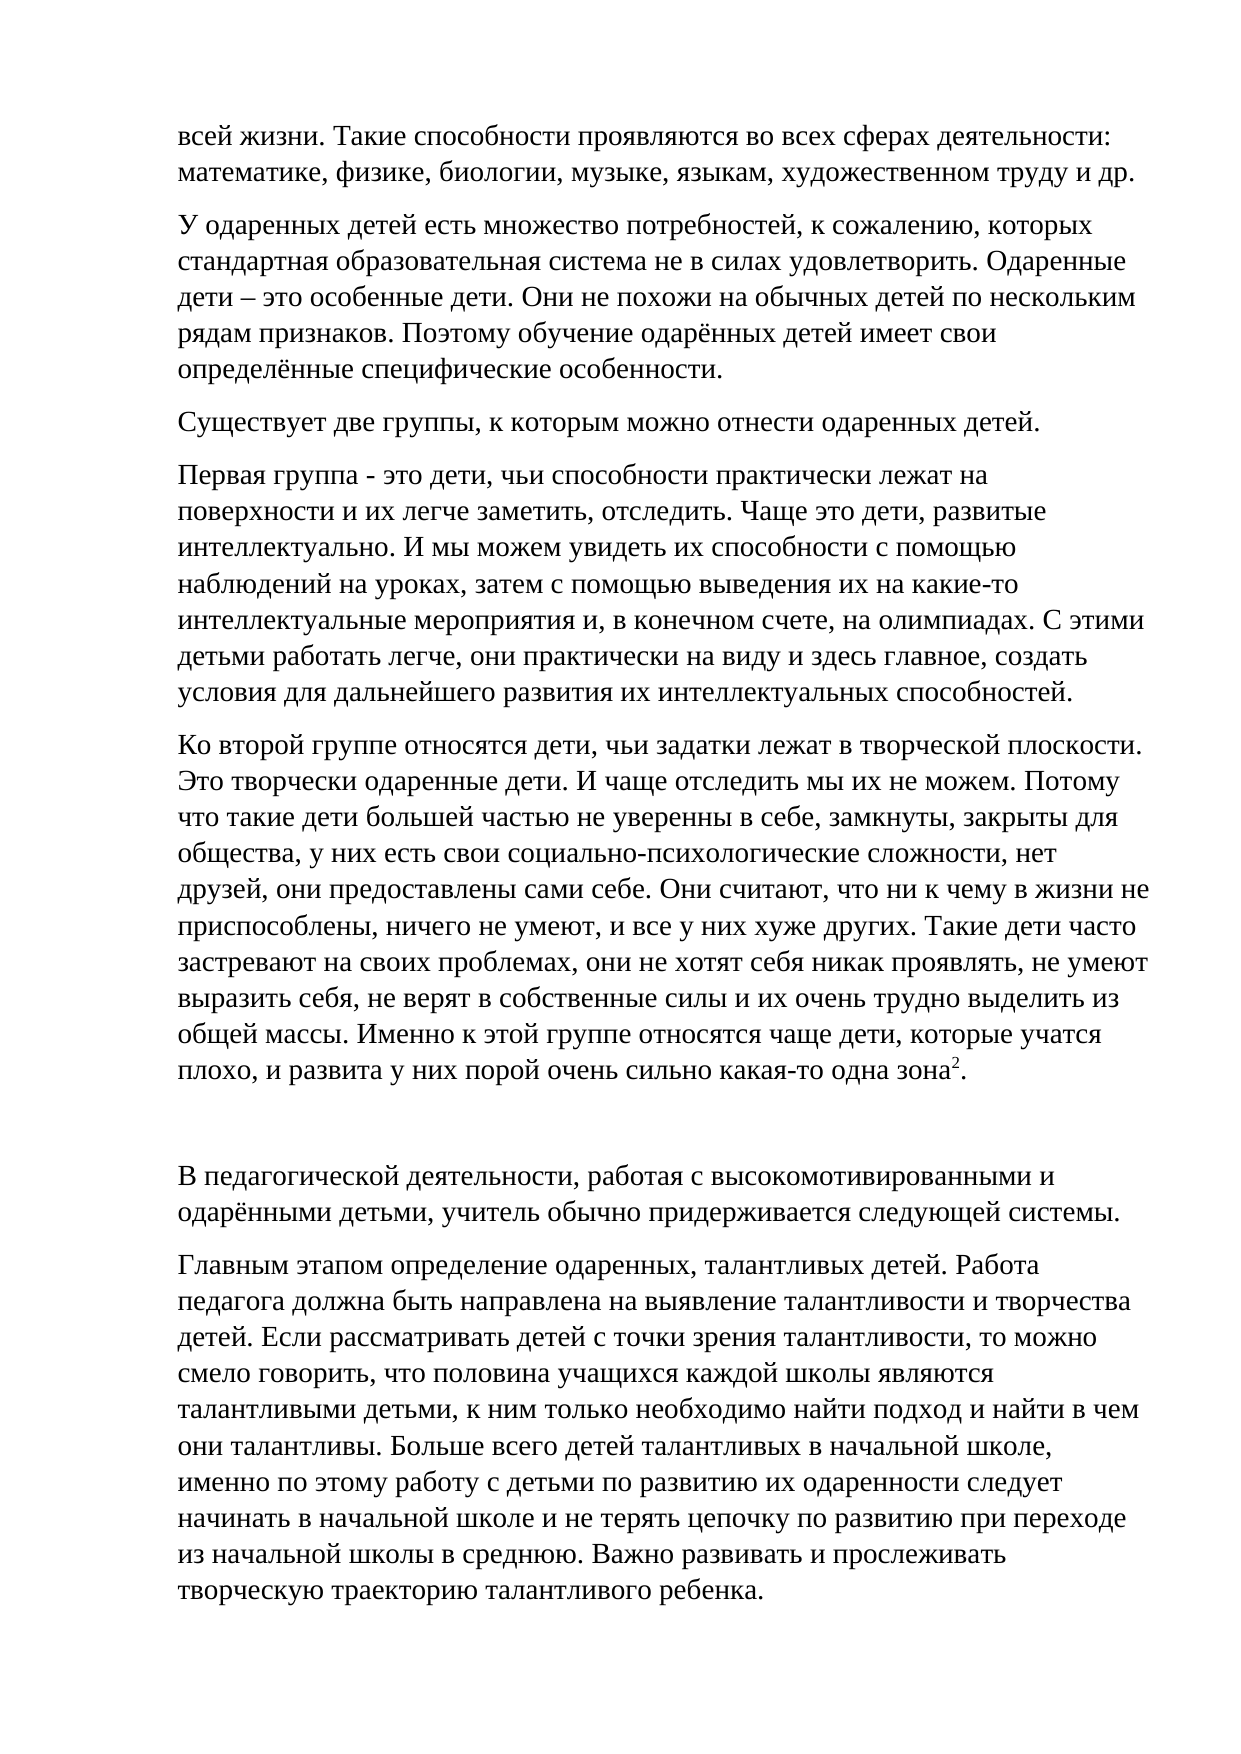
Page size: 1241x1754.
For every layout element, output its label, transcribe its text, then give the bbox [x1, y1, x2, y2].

text У одаренных детей есть множество потребностей, к сожалению, которых стандартная образовательная система не в силах удовлетворить. Одаренные дети – это особенные дети. Они не похожи на обычных детей по нескольким рядам признаков. Поэтому обучение одарённых детей имеет свои определённые специфические особенности. [177, 207, 1152, 385]
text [177, 118, 1152, 188]
text Главным этапом определение одаренных, талантливых детей. Работа педагога должна быть направлена на выявление талантливости и творчества детей. Если рассматривать детей с точки зрения талантливости, то можно смело говорить, что половина учащихся каждой школы являются талантливыми детьми, к ним только необходимо найти подход и найти в чем они талантливы. Больше всего детей талантливых в начальной школе, именно по этому работу с детьми по развитию их одаренности следует начинать в начальной школе и не терять цепочку по развитию при переходе из начальной школы в среднюю. Важно развивать и прослеживать творческую траекторию талантливого ребенка. [177, 1247, 1152, 1606]
text Существует две группы, к которым можно отнести одаренных детей. [177, 404, 1152, 438]
text Ко второй группе относятся дети, чьи задатки лежат в творческой плоскости. Это творчески одаренные дети. И чаще отследить мы их не можем. Потому что такие дети большей частью не уверенны в себе, замкнуты, закрыты для общества, у них есть свои социально-психологические сложности, нет друзей, они предоставлены сами себе. Они считают, что ни к чему в жизни не приспособлены, ничего не умеют, и все у них хуже других. Такие дети часто застревают на своих проблемах, они не хотят себя никак проявлять, не умеют выразить себя, не верят в собственные силы и их очень трудно выделить из общей массы. Именно к этой группе относятся чаще дети, которые учатся плохо, и развита у них порой очень сильно какая-то одна зона2. [177, 727, 1152, 1086]
text Первая группа - это дети, чьи способности практически лежат на поверхности и их легче заметить, отследить. Чаще это дети, развитые интеллектуально. И мы можем увидеть их способности с помощью наблюдений на уроках, затем с помощью выведения их на какие-то интеллектуальные мероприятия и, в конечном счете, на олимпиадах. С этими детьми работать легче, они практически на виду и здесь главное, создать условия для дальнейшего развития их интеллектуальных способностей. [177, 457, 1152, 708]
text В педагогической деятельности, работая с высокомотивированными и одарёнными детьми, учитель обычно придерживается следующей системы. [177, 1158, 1152, 1228]
